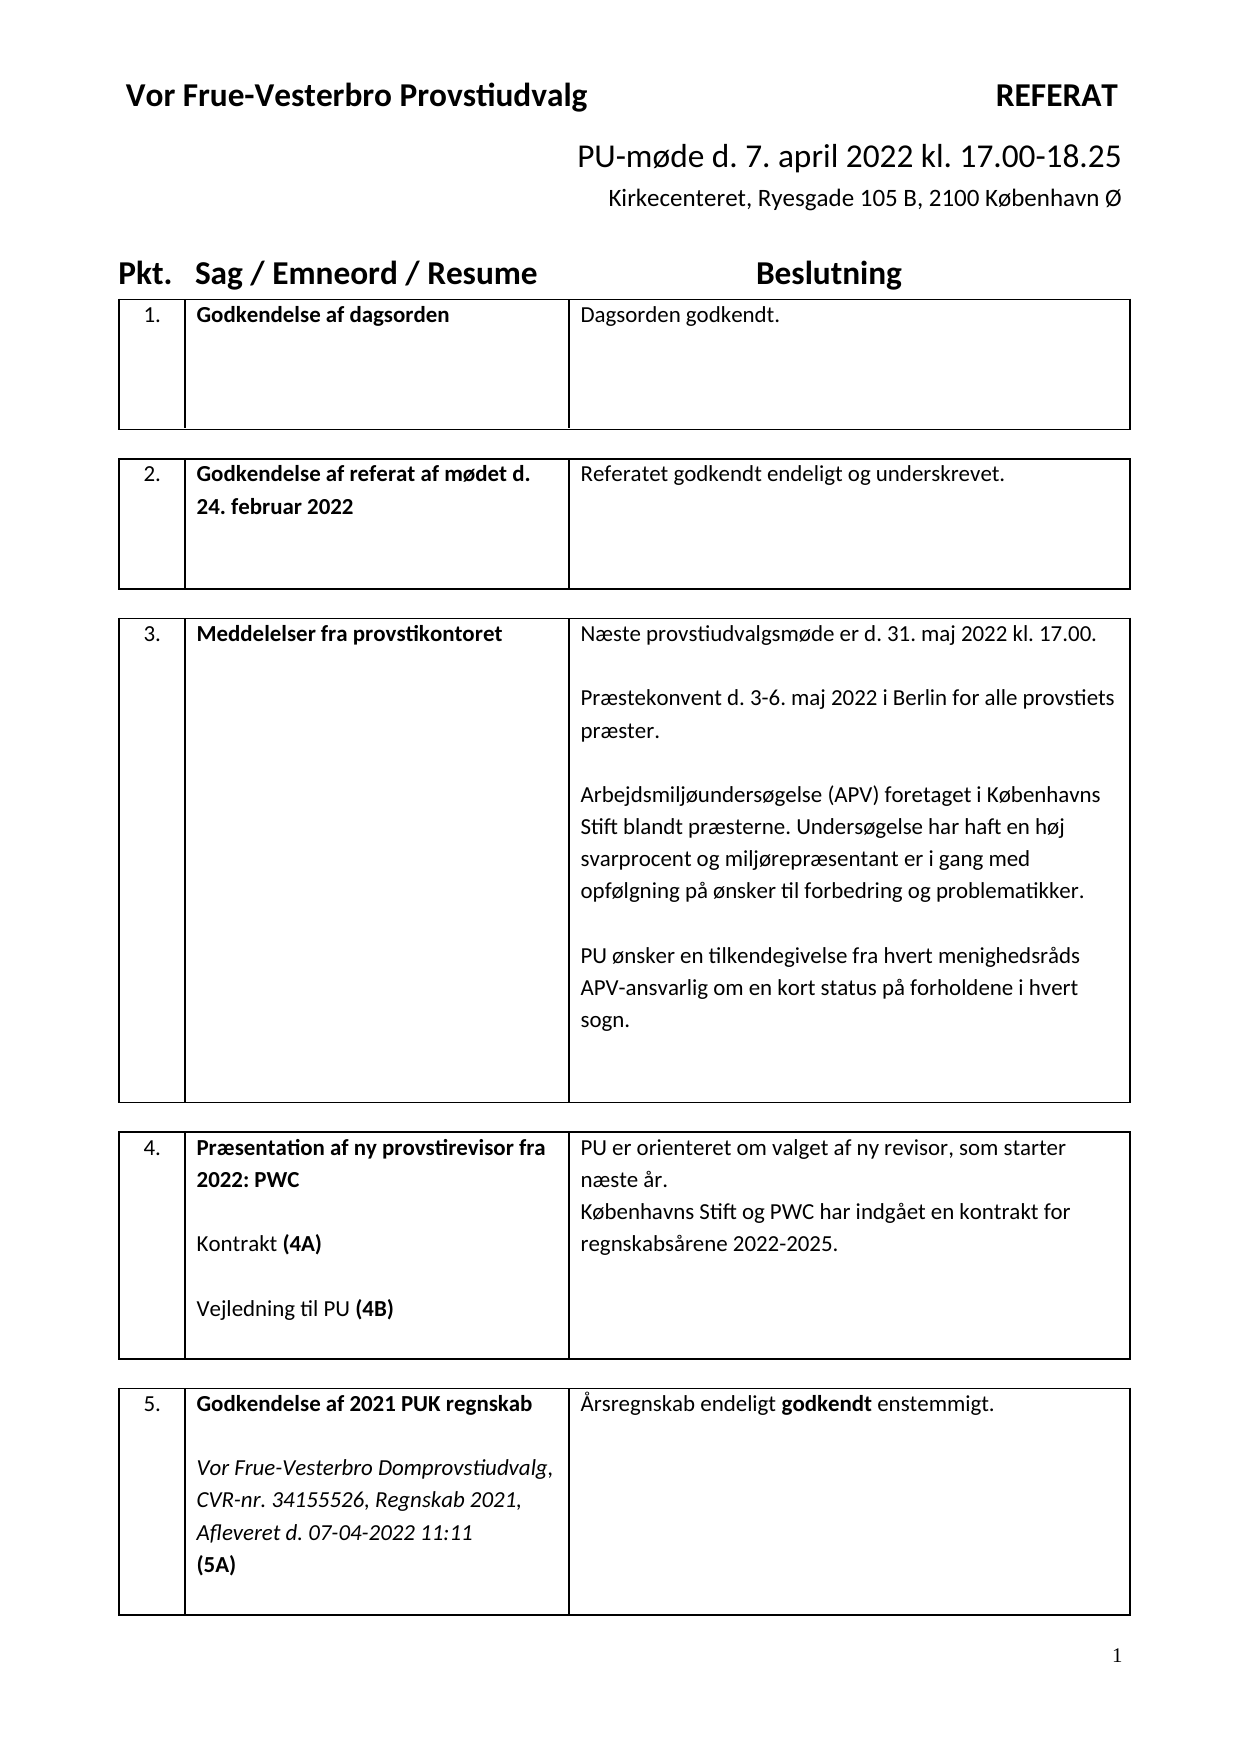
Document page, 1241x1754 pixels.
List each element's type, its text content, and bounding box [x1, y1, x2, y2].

text Pkt. Sag / Emneord / Resume Beslutning [118, 252, 1122, 292]
text PU-møde d. 7. april 2022 kl. 17.00-18.25 [118, 135, 1122, 176]
table_header Meddelelser fra provstikontoret [186, 619, 568, 1102]
table_header 2. [120, 460, 184, 588]
table_header PU er orienteret om valget af ny revisor, som starter næste år. Københavns Stift og PWC har indgået en kontrakt for regnskabsårene 2022-2025. [570, 1133, 1129, 1358]
table_header Næste provstiudvalgsmøde er d. 31. maj 2022 kl. 17.00. Præstekonvent d. 3-6. maj 2022 i Berlin for alle provstiets præster. Arbejdsmiljøundersøgelse (APV) foretaget i Københavns Stift blandt præsterne. Undersøgelse har haft en høj svarprocent og miljørepræsentant er i gang med opfølgning på ønsker til forbedring og problematikker. PU ønsker en tilkendegivelse fra hvert menighedsråds APV-ansvarlig om en kort status på forholdene i hvert sogn. [570, 619, 1129, 1102]
table_header 3. [120, 619, 184, 1102]
table_header 1. [120, 300, 184, 428]
text Kirkecenteret, Ryesgade 105 B, 2100 København Ø [118, 182, 1122, 212]
table_header 5. [120, 1389, 184, 1614]
table_header Referatet godkendt endeligt og underskrevet. [570, 460, 1129, 588]
table_header Godkendelse af 2021 PUK regnskab Vor Frue-Vesterbro Domprovstiudvalg, CVR-nr. 34155526, Regnskab 2021, Afleveret d. 07-04-2022 11:11 (5A) [186, 1389, 568, 1614]
text Vor Frue-Vesterbro Provstiudvalg REFERAT [118, 74, 1122, 114]
table_header Dagsorden godkendt. [570, 300, 1129, 428]
table_header Præsentation af ny provstirevisor fra 2022: PWC Kontrakt (4A) Vejledning til PU (4B) [186, 1133, 568, 1358]
table_header Godkendelse af dagsorden [186, 300, 568, 428]
table_header 4. [120, 1133, 184, 1358]
table_header Årsregnskab endeligt godkendt enstemmigt. [570, 1389, 1129, 1614]
table_header Godkendelse af referat af mødet d. 24. februar 2022 [186, 460, 568, 588]
